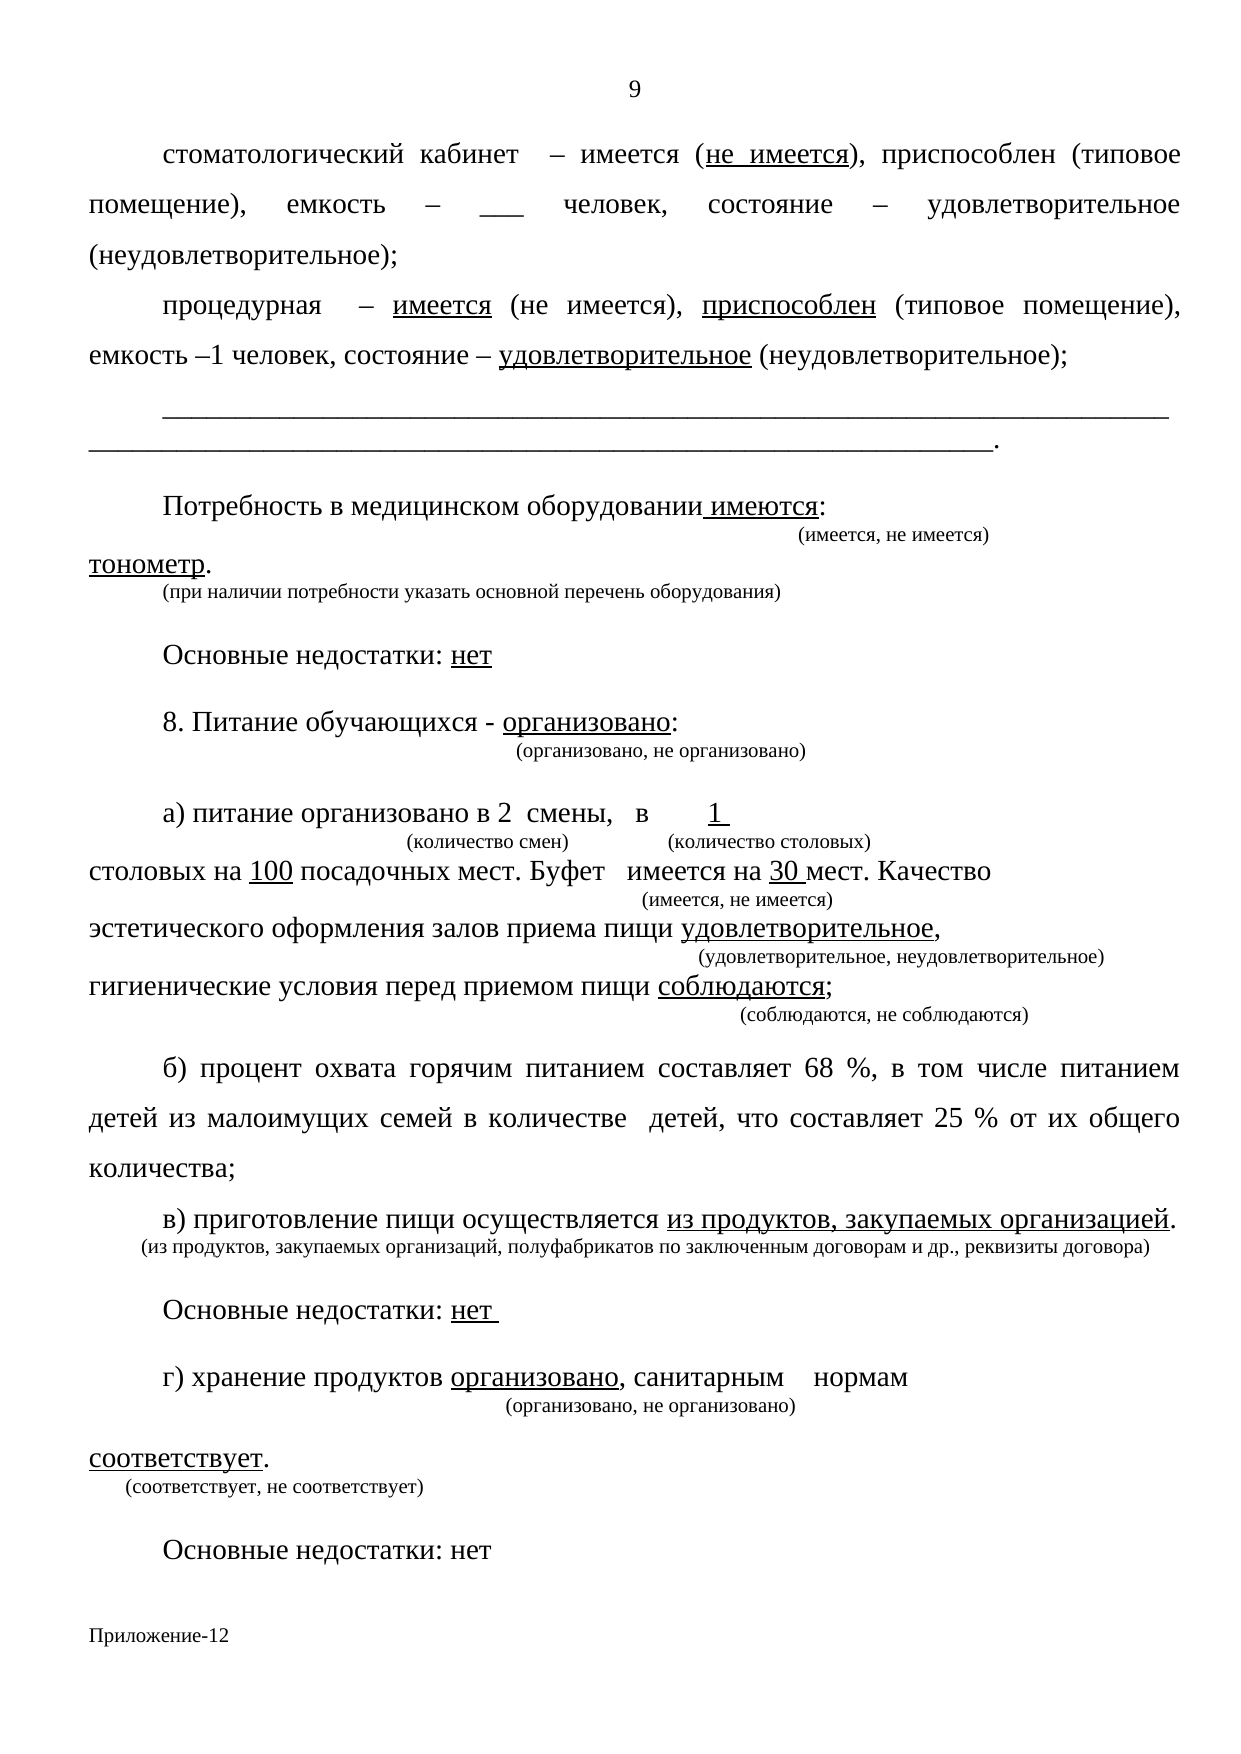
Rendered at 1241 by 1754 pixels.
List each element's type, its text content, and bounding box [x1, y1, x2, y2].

text соответствует. [89, 1441, 1181, 1474]
text тонометр. [89, 546, 1181, 579]
text Основные недостатки: нет [89, 637, 1181, 671]
text гигиенические условия перед приемом пищи соблюдаются; [89, 968, 1181, 1002]
text Основные недостатки: нет [89, 1292, 1181, 1325]
text (имеется, не имеется) [89, 522, 1181, 546]
text б) процент охвата горячим питанием составляет 68 %, в том числе питанием детей из малоимущих семей в количестве детей, что составляет 25 % от их общего количества; [89, 1050, 1181, 1184]
text а) питание организовано в 2 смены, в 1 [89, 795, 1181, 829]
text (соответствует, не соответствует) [89, 1474, 1181, 1498]
text Потребность в медицинском оборудовании имеются: [89, 488, 1181, 522]
text столовых на 100 посадочных мест. Буфет имеется на 30 мест. Качество [89, 853, 1181, 886]
text 8. Питание обучающихся - организовано: [89, 704, 1181, 738]
text (соблюдаются, не соблюдаются) [89, 1002, 1181, 1026]
text (из продуктов, закупаемых организаций, полуфабрикатов по заключенным договорам и др., реквизиты договора) [89, 1234, 1181, 1258]
text (количество смен) (количество столовых) [89, 829, 1181, 853]
text стоматологический кабинет – имеется (не имеется), приспособлен (типовое помещение), емкость – ___ человек, состояние – удовлетворительное (неудовлетворительное); [89, 136, 1181, 270]
text в) приготовление пищи осуществляется из продуктов, закупаемых организацией. [89, 1201, 1181, 1234]
text г) хранение продуктов организовано, санитарным нормам [89, 1359, 1181, 1392]
text (организовано, не организовано) [89, 1392, 1181, 1417]
text эстетического оформления залов приема пищи удовлетворительное, [89, 911, 1181, 944]
text (при наличии потребности указать основной перечень оборудования) [89, 579, 1181, 603]
text Основные недостатки: нет [89, 1532, 1181, 1565]
text ___________________________________________________________________________________________________________________________________. [89, 388, 1181, 455]
text (организовано, не организовано) [89, 738, 1181, 762]
text (имеется, не имеется) [89, 886, 1181, 911]
text процедурная – имеется (не имеется), приспособлен (типовое помещение), емкость –1 человек, состояние – удовлетворительное (неудовлетворительное); [89, 287, 1181, 371]
text (удовлетворительное, неудовлетворительное) [89, 944, 1181, 968]
